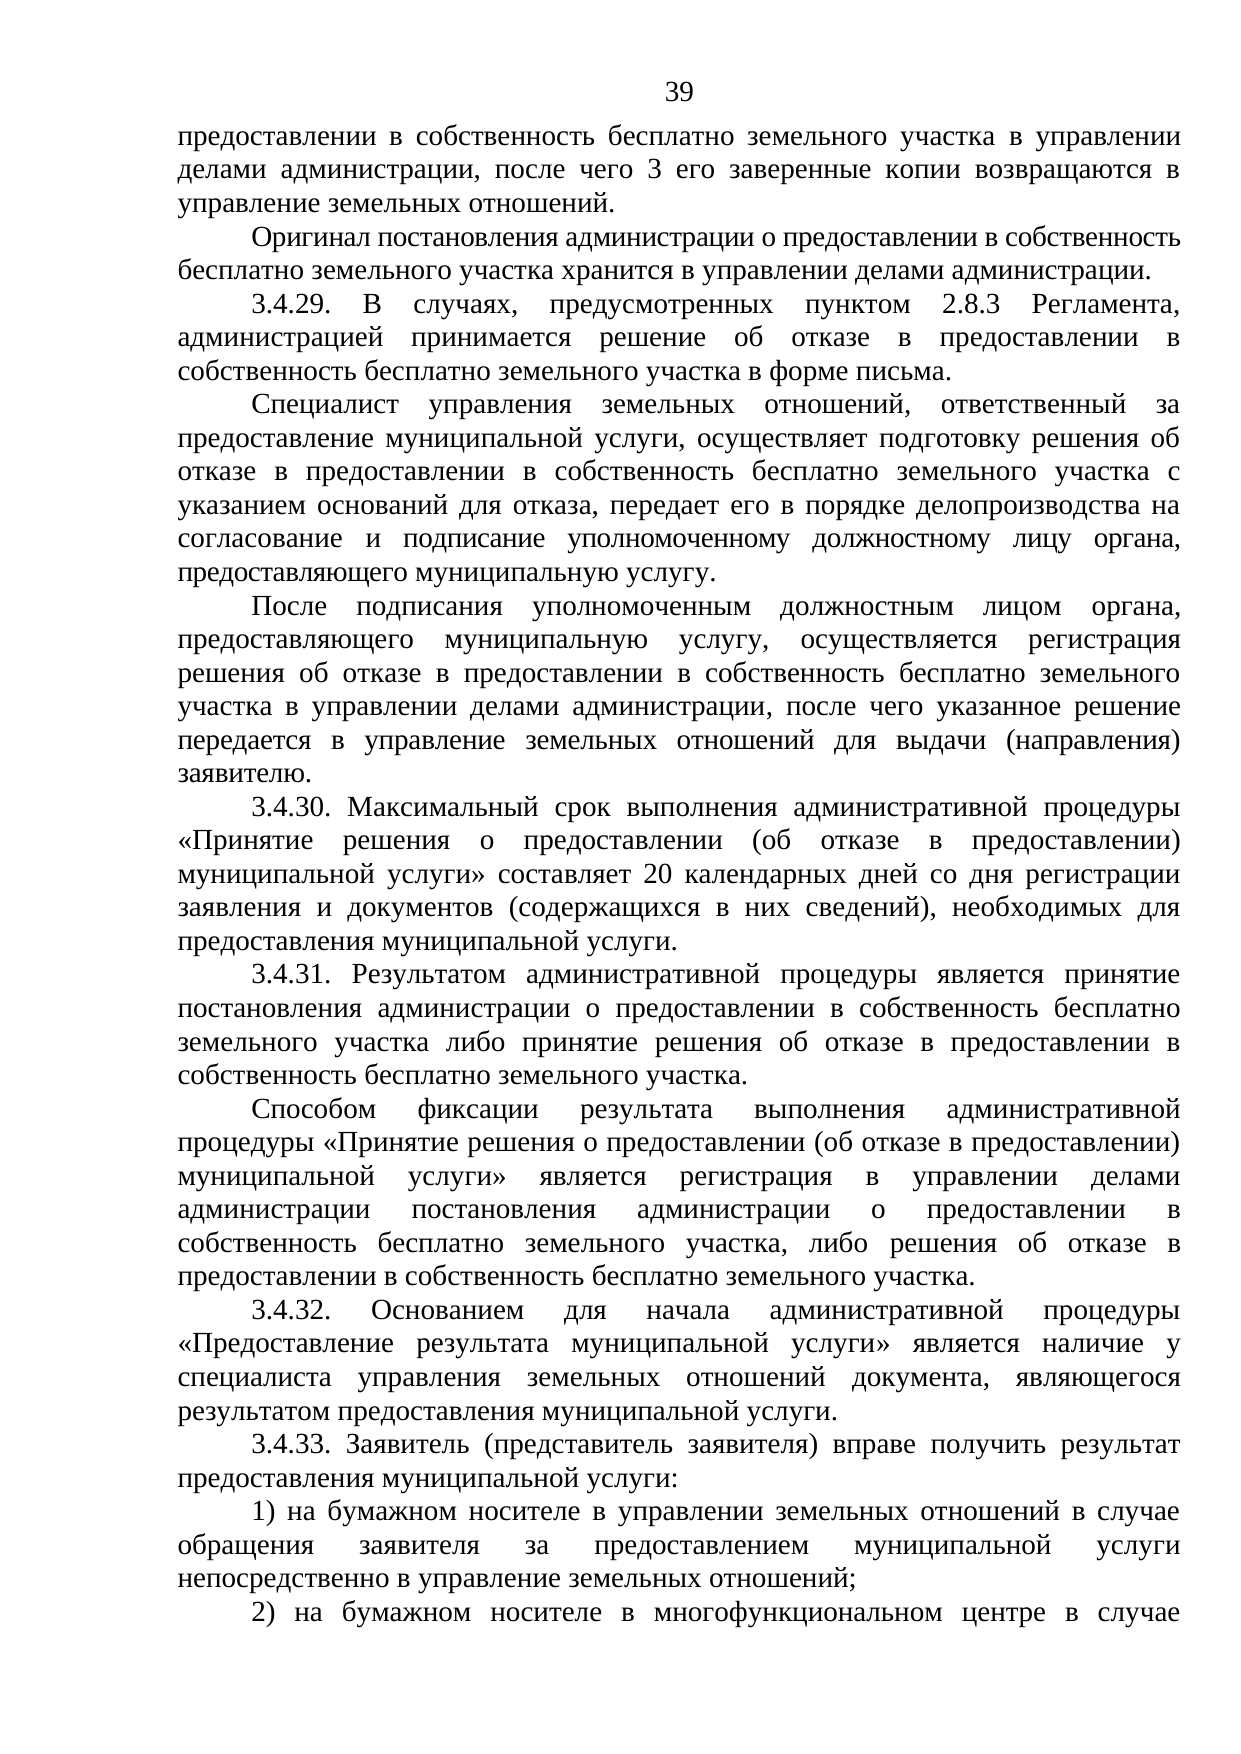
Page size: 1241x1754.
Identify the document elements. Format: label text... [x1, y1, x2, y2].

text 3.4.29. В случаях, предусмотренных пунктом 2.8.3 Регламента, администрацией принимается решение об отказе в предоставлении в собственность бесплатно земельного участка в форме письма. [177, 286, 1181, 386]
text 3.4.31. Результатом административной процедуры является принятие постановления администрации о предоставлении в собственность бесплатно земельного участка либо принятие решения об отказе в предоставлении в собственность бесплатно земельного участка. [177, 957, 1181, 1091]
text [177, 1594, 1181, 1627]
text Оригинал постановления администрации о предоставлении в собственность бесплатно земельного участка хранится в управлении делами администрации. [177, 219, 1181, 286]
text 1) на бумажном носителе в управлении земельных отношений в случае обращения заявителя за предоставлением муниципальной услуги непосредственно в управление земельных отношений; [177, 1493, 1181, 1594]
text 3.4.33. Заявитель (представитель заявителя) вправе получить результат предоставления муниципальной услуги: [177, 1426, 1181, 1493]
text Специалист управления земельных отношений, ответственный за предоставление муниципальной услуги, осуществляет подготовку решения об отказе в предоставлении в собственность бесплатно земельного участка с указанием оснований для отказа, передает его в порядке делопроизводства на согласование и подписание уполномоченному должностному лицу органа, предоставляющего муниципальную услугу. [177, 386, 1181, 588]
text Способом фиксации результата выполнения административной процедуры «Принятие решения о предоставлении (об отказе в предоставлении) муниципальной услуги» является регистрация в управлении делами администрации постановления администрации о предоставлении в собственность бесплатно земельного участка, либо решения об отказе в предоставлении в собственность бесплатно земельного участка. [177, 1091, 1181, 1292]
text После подписания уполномоченным должностным лицом органа, предоставляющего муниципальную услугу, осуществляется регистрация решения об отказе в предоставлении в собственность бесплатно земельного участка в управлении делами администрации, после чего указанное решение передается в управление земельных отношений для выдачи (направления) заявителю. [177, 588, 1181, 789]
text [177, 118, 1181, 219]
text 3.4.32. Основанием для начала административной процедуры «Предоставление результата муниципальной услуги» является наличие у специалиста управления земельных отношений документа, являющегося результатом предоставления муниципальной услуги. [177, 1292, 1181, 1426]
text 3.4.30. Максимальный срок выполнения административной процедуры «Принятие решения о предоставлении (об отказе в предоставлении) муниципальной услуги» составляет 20 календарных дней со дня регистрации заявления и документов (содержащихся в них сведений), необходимых для предоставления муниципальной услуги. [177, 789, 1181, 957]
